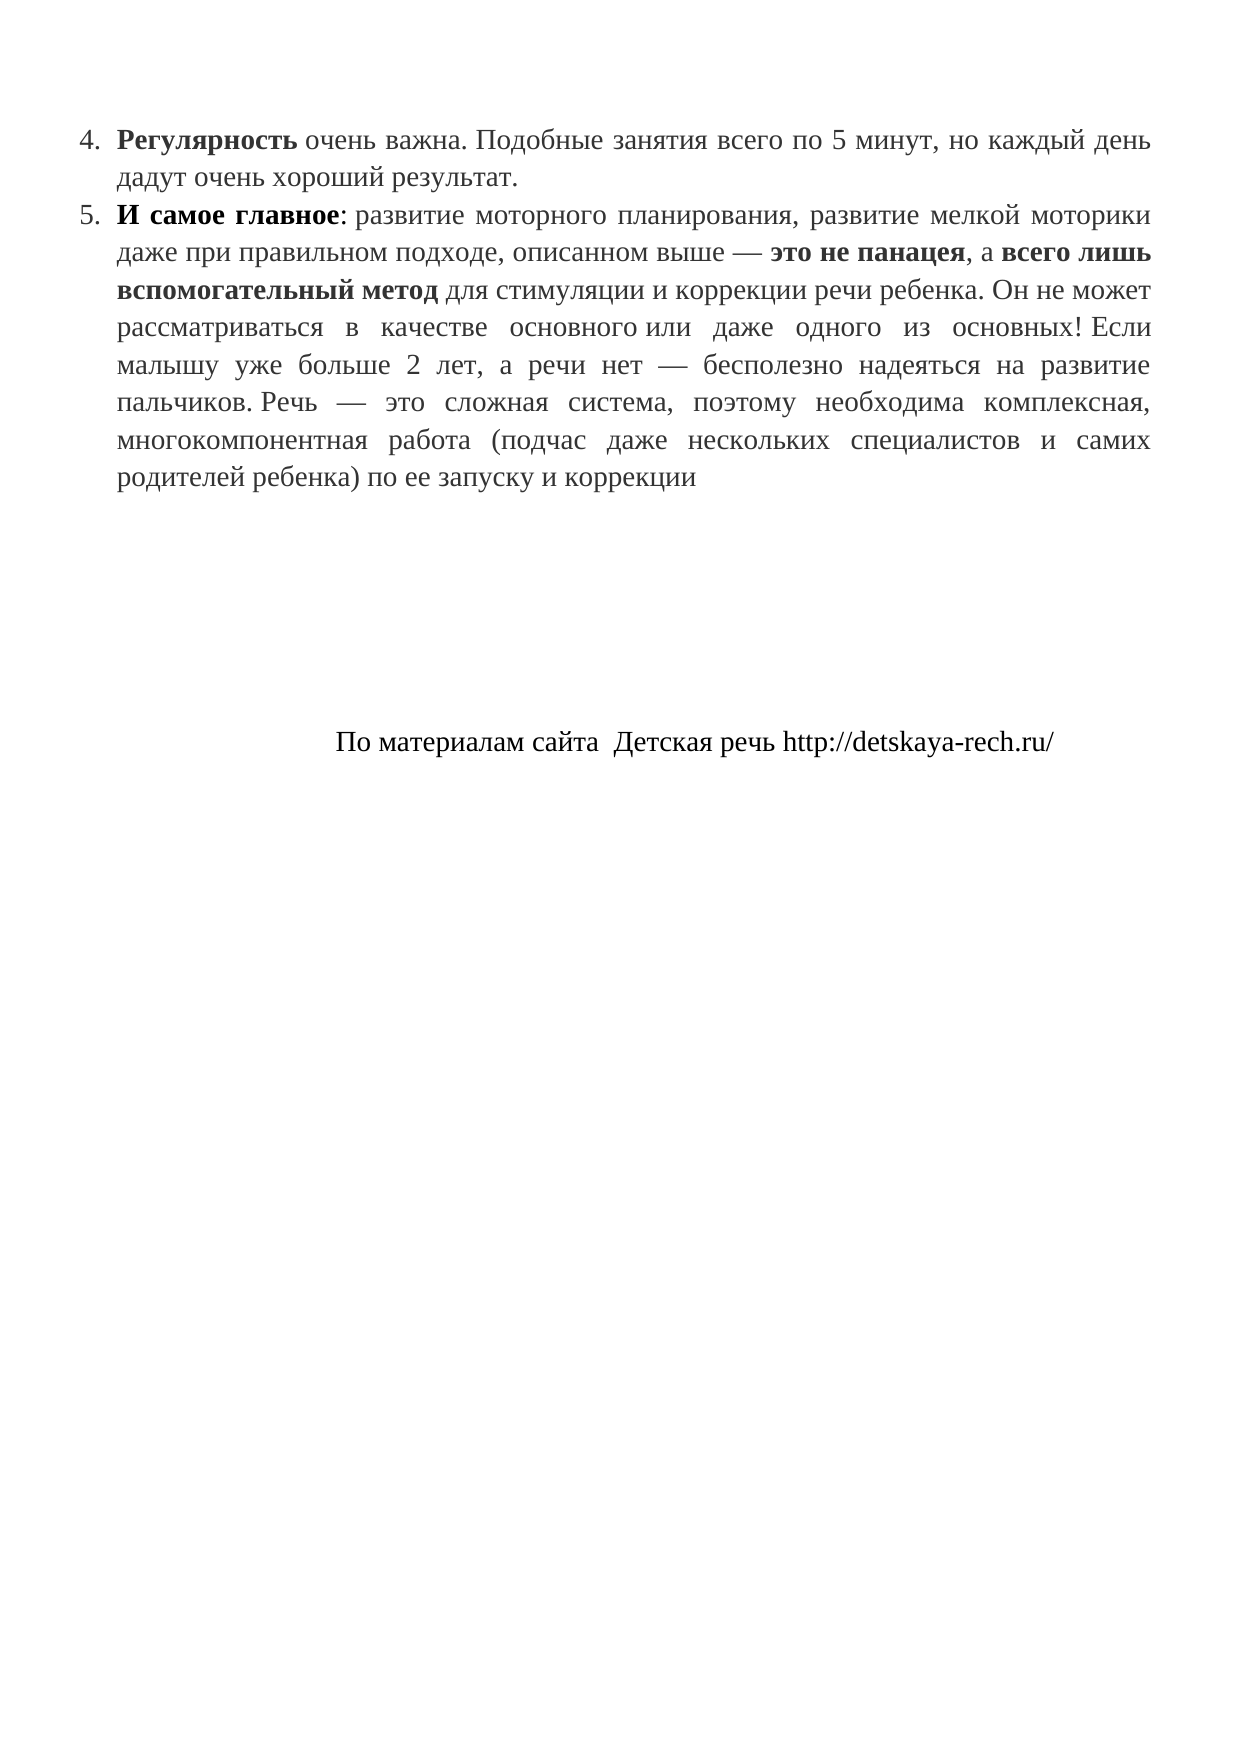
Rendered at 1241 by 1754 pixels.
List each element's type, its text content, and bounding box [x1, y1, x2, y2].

text По материалам сайта Детская речь http://detskaya-rech.ru/ [117, 724, 1152, 758]
list И самое главное: развитие моторного планирования, развитие мелкой моторики даже при правильном подходе, описанном выше — это не панацея, а всего лишь вспомогательный метод для стимуляции и коррекции речи ребенка. Он не может рассматриваться в качестве основного или даже одного из основных! Если малышу уже больше 2 лет, а речи нет — бесполезно надеяться на развитие пальчиков. Речь — это сложная система, поэтому необходима комплексная, многокомпонентная работа (подчас даже нескольких специалистов и самих родителей ребенка) по ее запуску и коррекции [79, 193, 1152, 493]
list Регулярность очень важна. Подобные занятия всего по 5 минут, но каждый день дадут очень хороший результат. [79, 118, 1152, 193]
